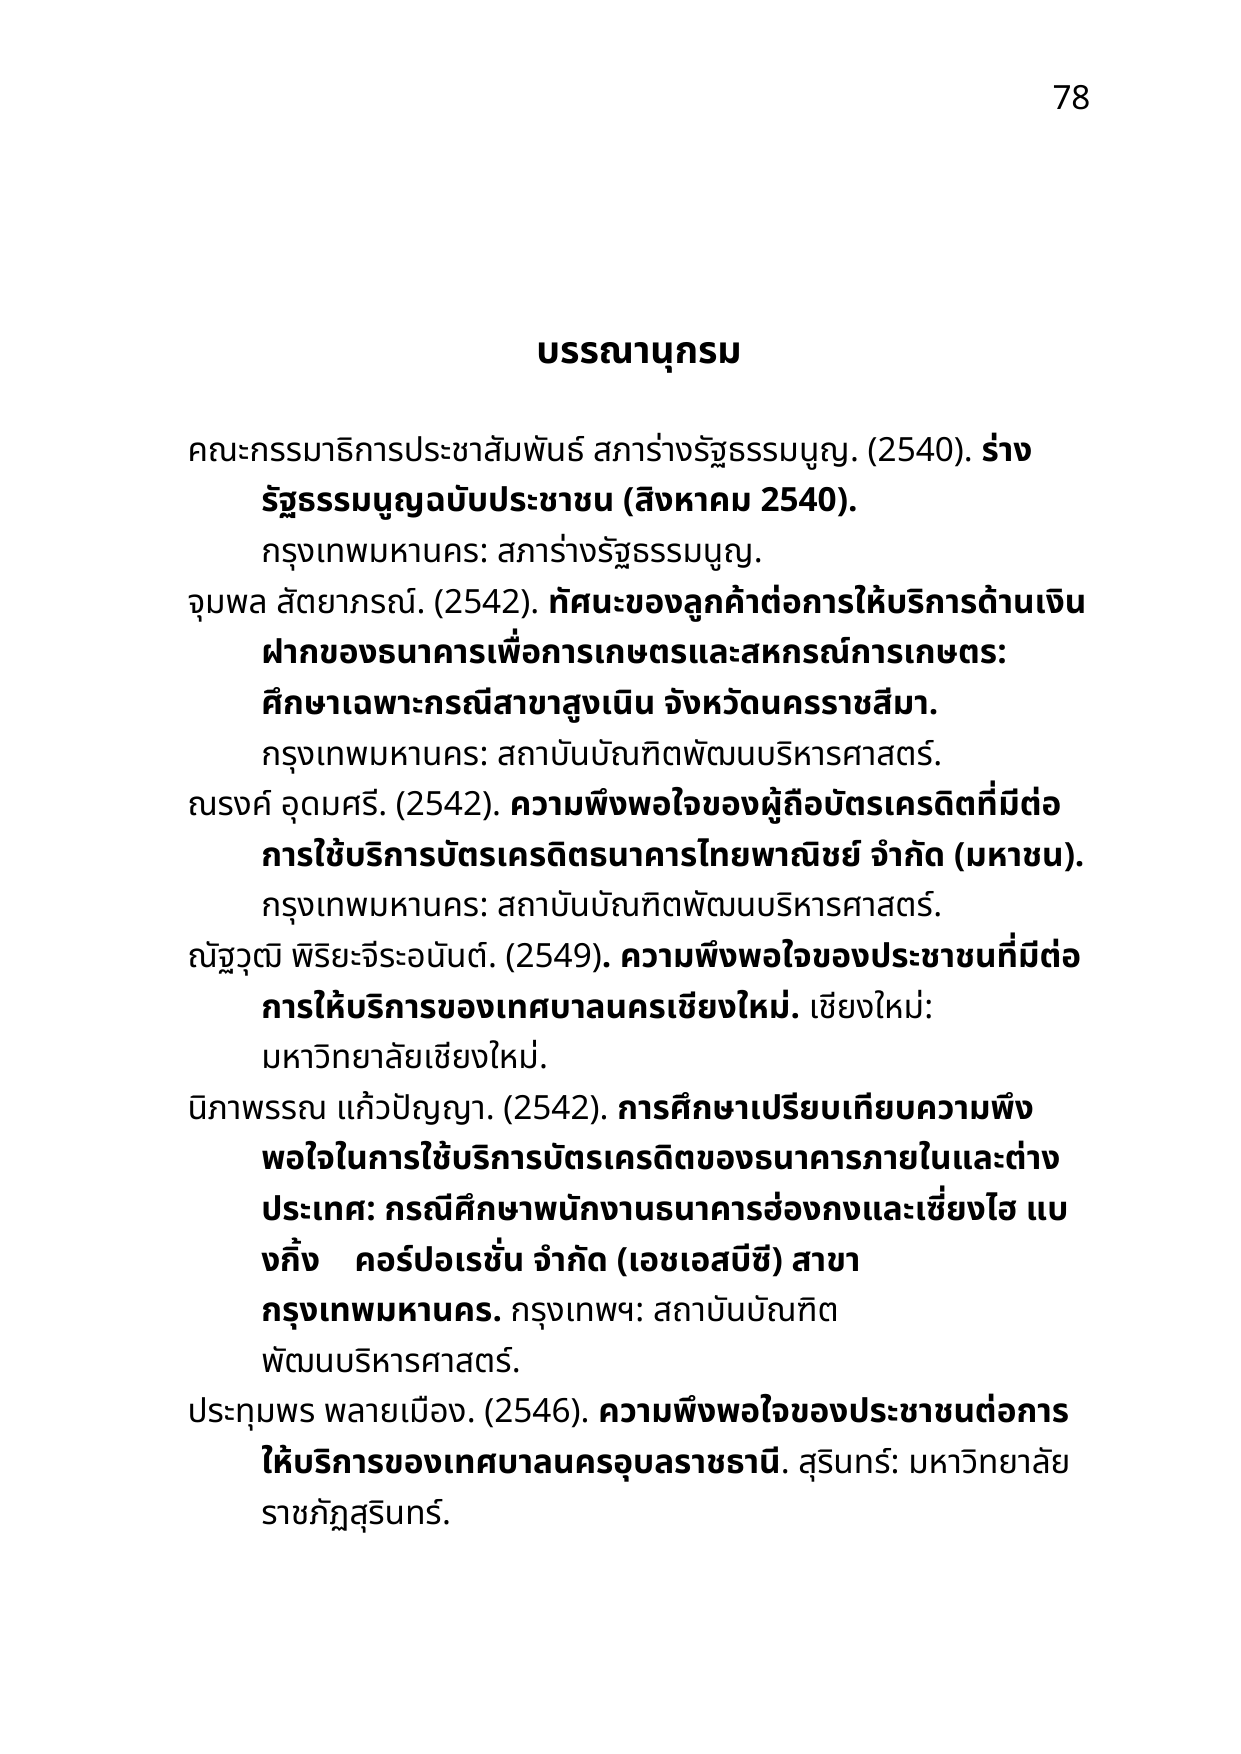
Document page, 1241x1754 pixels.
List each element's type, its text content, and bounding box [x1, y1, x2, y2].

text บรรณานุกรม [187, 323, 1090, 380]
text จุมพล สัตยาภรณ์. (2542). ทัศนะของลูกค้าต่อการให้บริการด้านเงินฝากของธนาคารเพื่อการเกษตรและสหกรณ์การเกษตร: ศึกษาเฉพาะกรณีสาขาสูงเนิน จังหวัดนครราชสีมา. กรุงเทพมหานคร: สถาบันบัณฑิตพัฒนบริหารศาสตร์. [187, 577, 1090, 780]
text ณัฐวุฒิ พิริยะจีระอนันต์. (2549). ความพึงพอใจของประชาชนที่มีต่อการให้บริการของเทศบาลนครเชียงใหม่. เชียงใหม่: มหาวิทยาลัยเชียงใหม่. [187, 932, 1090, 1084]
text ประทุมพร พลายเมือง. (2546). ความพึงพอใจของประชาชนต่อการให้บริการของเทศบาลนครอุบลราชธานี. สุรินทร์: มหาวิทยาลัยราชภัฏสุรินทร์. [187, 1387, 1090, 1539]
text ณรงค์ อุดมศรี. (2542). ความพึงพอใจของผู้ถือบัตรเครดิตที่มีต่อการใช้บริการบัตรเครดิตธนาคารไทยพาณิชย์ จำกัด (มหาชน). กรุงเทพมหานคร: สถาบันบัณฑิตพัฒนบริหารศาสตร์. [187, 780, 1090, 932]
text คณะกรรมาธิการประชาสัมพันธ์ สภาร่างรัฐธรรมนูญ. (2540). ร่างรัฐธรรมนูญฉบับประชาชน (สิงหาคม 2540). กรุงเทพมหานคร: สภาร่างรัฐธรรมนูญ. [187, 426, 1090, 577]
text นิภาพรรณ แก้วปัญญา. (2542). การศึกษาเปรียบเทียบความพึงพอใจในการใช้บริการบัตรเครดิตของธนาคารภายในและต่างประเทศ: กรณีศึกษาพนักงานธนาคารฮ่องกงและเซี่ยงไฮ แบงกิ้ง คอร์ปอเรชั่น จำกัด (เอชเอสบีซี) สาขากรุงเทพมหานคร. กรุงเทพฯ: สถาบันบัณฑิตพัฒนบริหารศาสตร์. [187, 1084, 1090, 1387]
